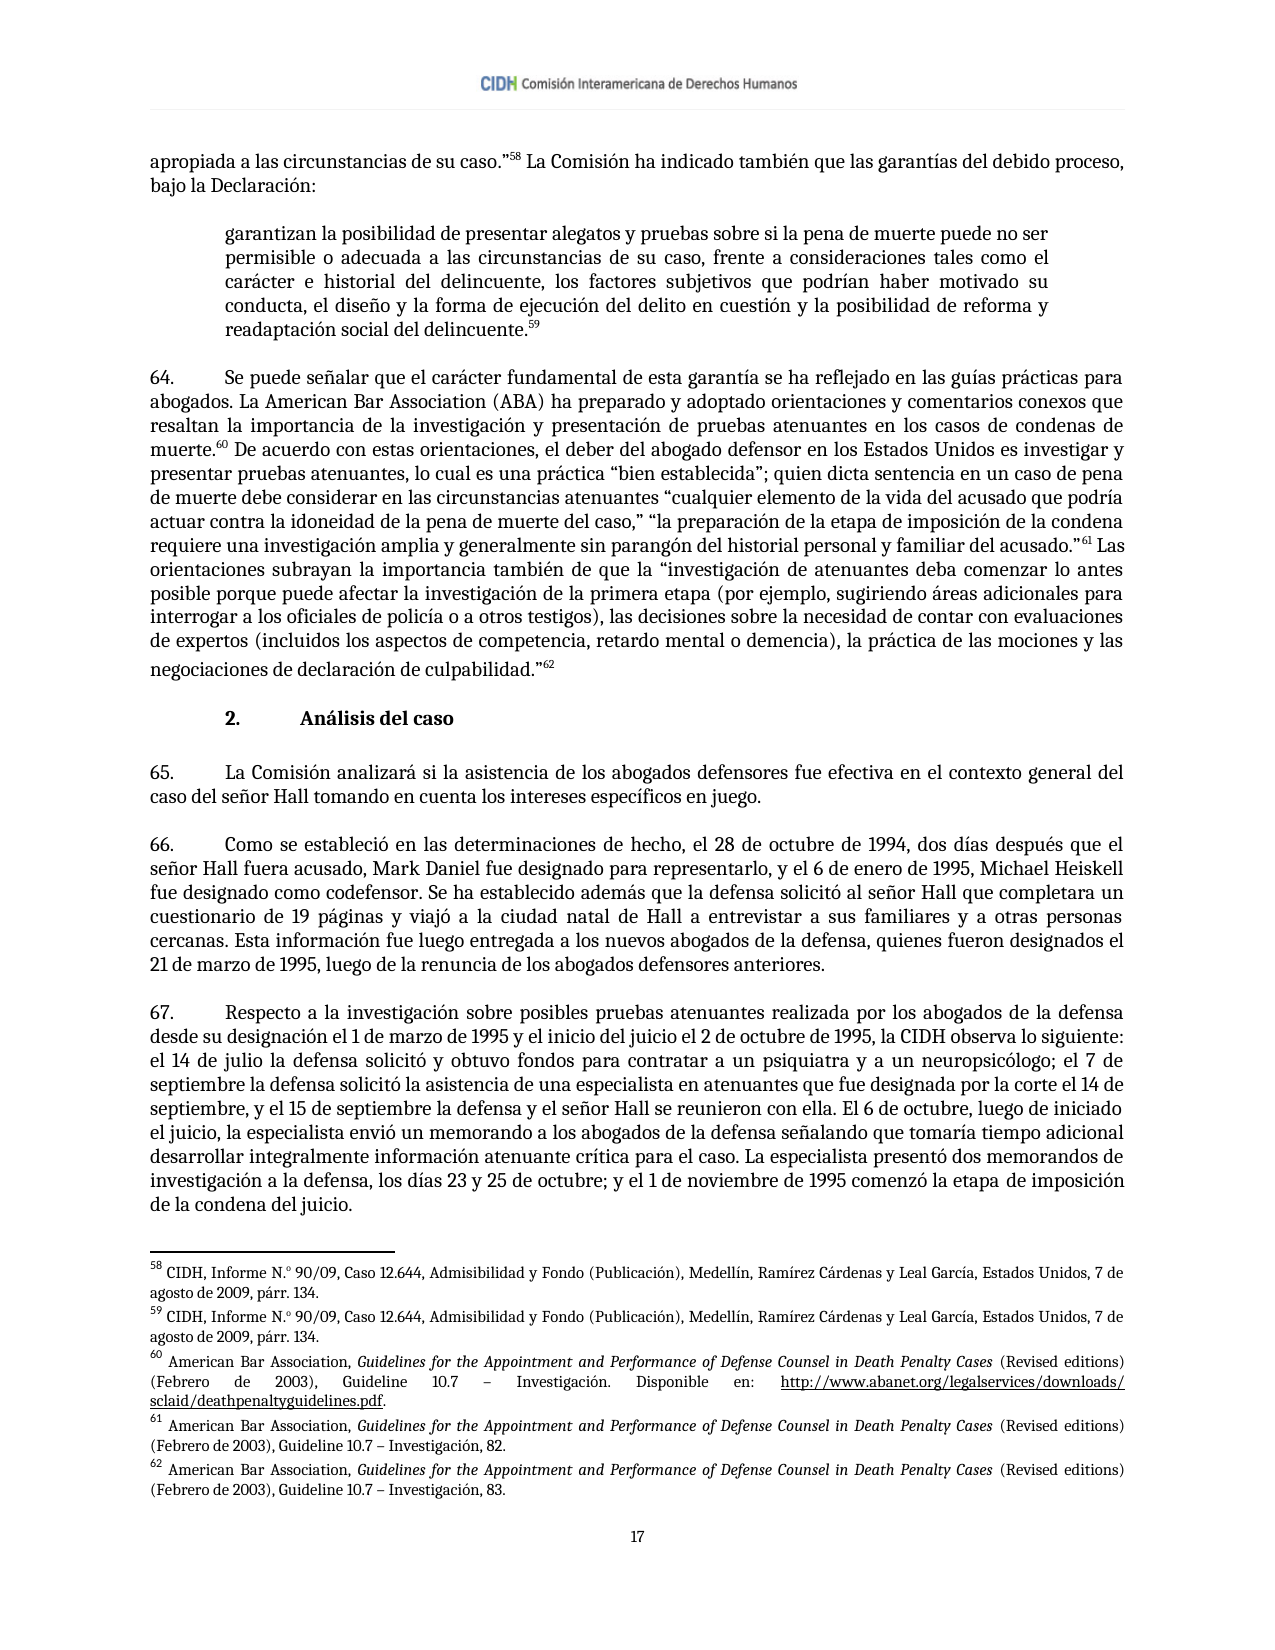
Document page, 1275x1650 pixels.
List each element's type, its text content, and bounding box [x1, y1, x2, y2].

list La Comisión analizará si la asistencia de los abogados defensores fue efectiva en el contexto general del caso del señor Hall tomando en cuenta los intereses específicos en juego. [150, 761, 1125, 809]
picture [475, 75, 800, 93]
subtitle Análisis del caso [225, 707, 1125, 731]
list Respecto a la investigación sobre posibles pruebas atenuantes realizada por los abogados de la defensa desde su designación el 1 de marzo de 1995 y el inicio del juicio el 2 de octubre de 1995, la CIDH observa lo siguiente: el 14 de julio la defensa solicitó y obtuvo fondos para contratar a un psiquiatra y a un neuropsicólogo; el 7 de septiembre la defensa solicitó la asistencia de una especialista en atenuantes que fue designada por la corte el 14 de septiembre, y el 15 de septiembre la defensa y el señor Hall se reunieron con ella. El 6 de octubre, luego de iniciado el juicio, la especialista envió un memorando a los abogados de la defensa señalando que tomaría tiempo adicional desarrollar integralmente información atenuante crítica para el caso. La especialista presentó dos memorandos de investigación a la defensa, los días 23 y 25 de octubre; y el 1 de noviembre de 1995 comenzó la etapa de imposición de la condena del juicio. [150, 1001, 1125, 1216]
text garantizan la posibilidad de presentar alegatos y pruebas sobre si la pena de muerte puede no ser permisible o adecuada a las circunstancias de su caso, frente a consideraciones tales como el carácter e historial del delincuente, los factores subjetivos que podrían haber motivado su conducta, el diseño y la forma de ejecución del delito en cuestión y la posibilidad de reforma y readaptación social del delincuente. [225, 222, 1050, 342]
list Como se estableció en las determinaciones de hecho, el 28 de octubre de 1994, dos días después que el señor Hall fuera acusado, Mark Daniel fue designado para representarlo, y el 6 de enero de 1995, Michael Heiskell fue designado como codefensor. Se ha establecido además que la defensa solicitó al señor Hall que completara un cuestionario de 19 páginas y viajó a la ciudad natal de Hall a entrevistar a sus familiares y a otras personas cercanas. Esta información fue luego entregada a los nuevos abogados de la defensa, quienes fueron designados el 21 de marzo de 1995, luego de la renuncia de los abogados defensores anteriores. [150, 833, 1125, 977]
list Se puede señalar que el carácter fundamental de esta garantía se ha reflejado en las guías prácticas para abogados. La American Bar Association (ABA) ha preparado y adoptado orientaciones y comentarios conexos que resaltan la importancia de la investigación y presentación de pruebas atenuantes en los casos de condenas de muerte. De acuerdo con estas orientaciones, el deber del abogado defensor en los Estados Unidos es investigar y presentar pruebas atenuantes, lo cual es una práctica “bien establecida”; quien dicta sentencia en un caso de pena de muerte debe considerar en las circunstancias atenuantes “cualquier elemento de la vida del acusado que podría actuar contra la idoneidad de la pena de muerte del caso,” “la preparación de la etapa de imposición de la condena requiere una investigación amplia y generalmente sin parangón del historial personal y familiar del acusado.” Las orientaciones subrayan la importancia también de que la “investigación de atenuantes deba comenzar lo antes posible porque puede afectar la investigación de la primera etapa (por ejemplo, sugiriendo áreas adicionales para interrogar a los oficiales de policía o a otros testigos), las decisiones sobre la necesidad de contar con evaluaciones de expertos (incluidos los aspectos de competencia, retardo mental o demencia), la práctica de las mociones y las negociaciones de declaración de culpabilidad.” [150, 366, 1125, 682]
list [150, 150, 1125, 198]
